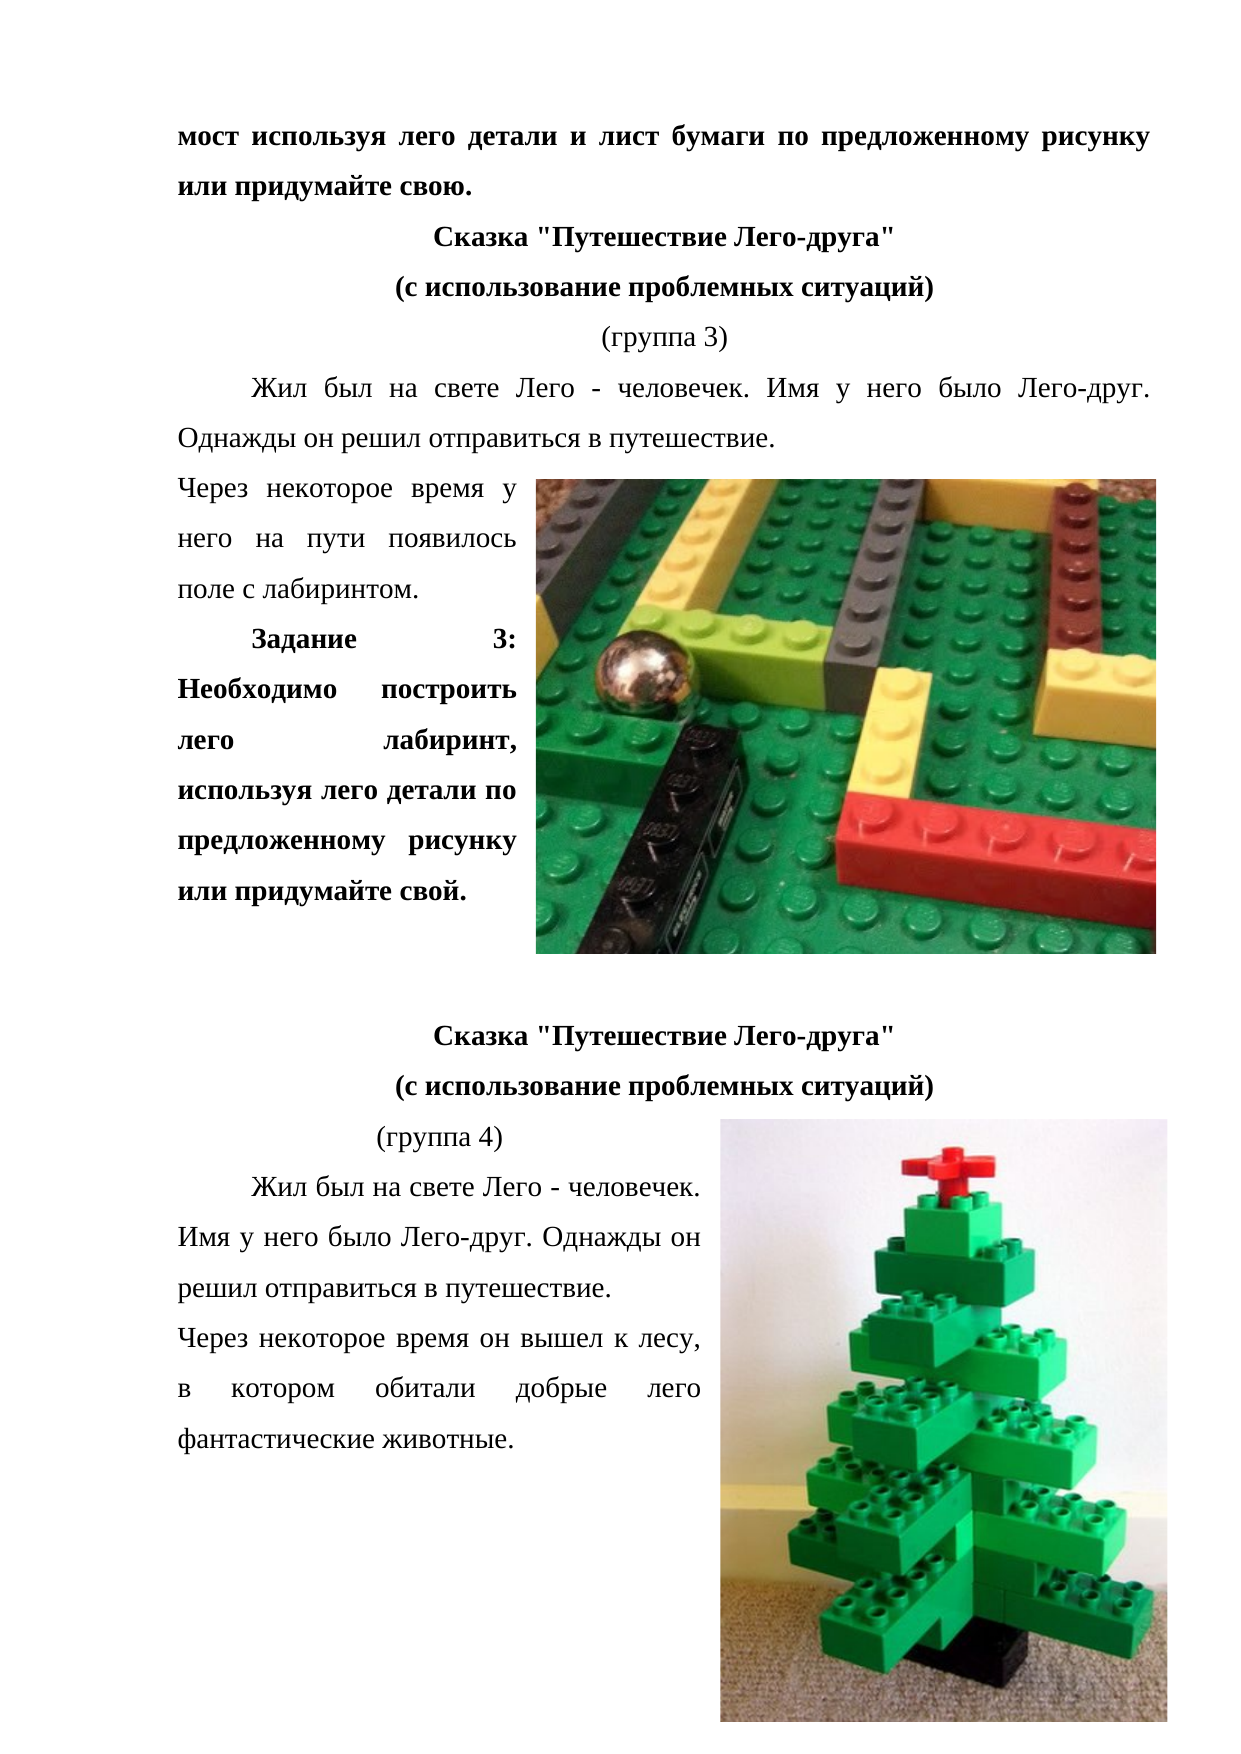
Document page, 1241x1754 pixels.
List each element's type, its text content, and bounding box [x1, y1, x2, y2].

picture [535, 479, 1157, 954]
text Жил был на свете Лего - человечек. Имя у него было Лего-друг. Однажды он решил отправиться в путешествие. [177, 1169, 720, 1303]
text Через некоторое время он вышел к лесу, в котором обитали добрые лего фантастические животные. [177, 1320, 720, 1454]
text Задание 3: Необходимо построить лего лабиринт, используя лего детали по предложенному рисунку или придумайте свой. [177, 621, 535, 906]
text (с использование проблемных ситуаций) [177, 1068, 1152, 1102]
text Жил был на свете Лего - человечек. Имя у него было Лего-друг. Однажды он решил отправиться в путешествие. [177, 370, 1152, 453]
text (группа 3) [177, 319, 1152, 353]
text Сказка "Путешествие Лего-друга" [177, 219, 1152, 252]
text Задание 2: Необходимо построить лего мост используя лего детали и лист бумаги по предложенному рисунку или придумайте свою. [177, 118, 1152, 202]
text (группа 4) [177, 1119, 720, 1152]
text (с использование проблемных ситуаций) [177, 269, 1152, 303]
text Сказка "Путешествие Лего-друга" [177, 1018, 1152, 1052]
picture [720, 1119, 1167, 1719]
text Через некоторое время у него на пути появилось поле с лабиринтом. [177, 470, 1152, 604]
